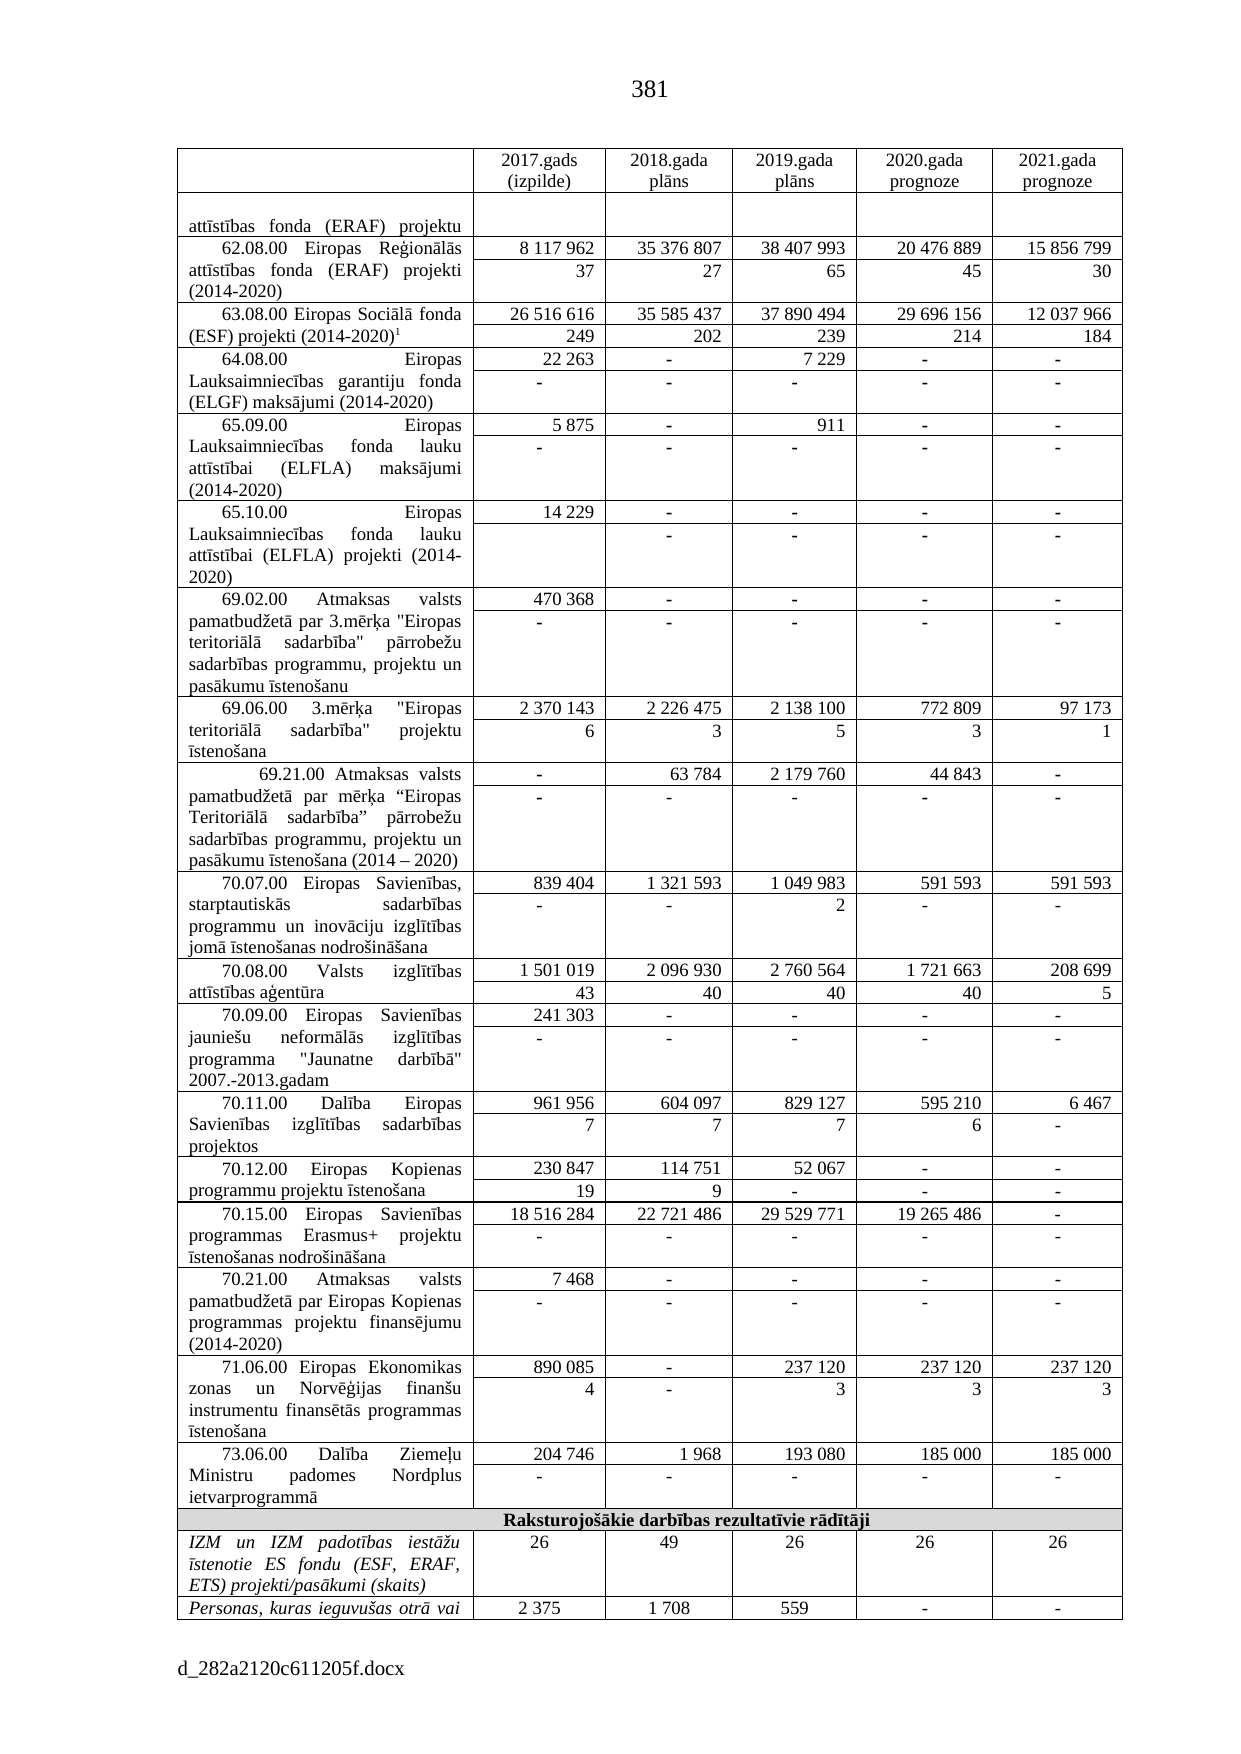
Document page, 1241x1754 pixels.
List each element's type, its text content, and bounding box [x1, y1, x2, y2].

table_cell - [857, 1465, 992, 1507]
table_cell 184 [993, 325, 1122, 347]
table_cell 63.08.00 Eiropas Sociālā fonda (ESF) projekti (2014-2020)1 [178, 303, 473, 347]
table_cell - [733, 1465, 856, 1507]
table_cell 37 890 494 [733, 303, 856, 324]
table_cell - [606, 611, 732, 696]
table_cell - [606, 1027, 732, 1091]
table_cell 4 [474, 1378, 605, 1442]
table_cell - [606, 588, 732, 610]
table_cell 70.09.00 Eiropas Savienības jauniešu neformālās izglītības programma "Jaunatne darbībā" 2007.-2013.gadam [178, 1004, 473, 1091]
table_cell 1 721 663 [857, 959, 992, 981]
table_cell 1 321 593 [606, 872, 732, 893]
table_cell - [993, 1004, 1122, 1026]
table_cell 26 [474, 1531, 605, 1596]
table_cell - [993, 1157, 1122, 1179]
table_cell 237 120 [733, 1356, 856, 1377]
table_cell - [733, 501, 856, 523]
table_cell 772 809 [857, 697, 992, 719]
table_cell 70.12.00 Eiropas Kopienas programmu projektu īstenošana [178, 1157, 473, 1201]
table_cell 63 784 [606, 763, 732, 784]
table_cell - [474, 894, 605, 958]
table_cell - [606, 1465, 732, 1507]
table_cell - [993, 1114, 1122, 1156]
table_cell 890 085 [474, 1356, 605, 1377]
table_cell - [857, 348, 992, 369]
table_cell - [857, 1225, 992, 1267]
table_cell 1 968 [606, 1443, 732, 1464]
table_cell - [857, 371, 992, 413]
table_cell 6 [474, 720, 605, 762]
table_cell 40 [606, 982, 732, 1003]
table_cell 37 [474, 260, 605, 302]
table_cell 40 [857, 982, 992, 1003]
table_cell - [606, 1268, 732, 1290]
table_cell - [857, 1597, 992, 1618]
table_cell 52 067 [733, 1157, 856, 1179]
table_cell 26 [857, 1531, 992, 1596]
table_cell 7 [733, 1114, 856, 1156]
table_cell - [606, 193, 732, 236]
table_cell 839 404 [474, 872, 605, 893]
table_cell 1 [993, 720, 1122, 762]
table_cell 237 120 [993, 1356, 1122, 1377]
table_cell - [993, 1291, 1122, 1354]
table_cell 15 856 799 [993, 237, 1122, 259]
table_cell 70.07.00 Eiropas Savienības, starptautiskās sadarbības programmu un inovāciju izglītības jomā īstenošanas nodrošināšana [178, 872, 473, 958]
table_cell - [474, 611, 605, 696]
table_cell [474, 524, 605, 587]
table_cell 29 696 156 [857, 303, 992, 324]
table_cell 7 [606, 1114, 732, 1156]
table_cell 591 593 [857, 872, 992, 893]
table_header 2017.gads (izpilde) [474, 149, 605, 192]
table_cell - [993, 763, 1122, 784]
table_cell 249 [474, 325, 605, 347]
table_cell - [733, 588, 856, 610]
table_cell 185 000 [857, 1443, 992, 1464]
table_cell 559 [733, 1597, 856, 1618]
table_cell - [733, 1268, 856, 1290]
table_cell 204 746 [474, 1443, 605, 1464]
table_cell 961 956 [474, 1092, 605, 1113]
table_cell 49 [606, 1531, 732, 1596]
table_cell 3 [606, 720, 732, 762]
table_cell 35 585 437 [606, 303, 732, 324]
table_cell - [857, 414, 992, 435]
table_cell - [474, 786, 605, 871]
table_cell - [857, 1291, 992, 1354]
table_cell - [606, 1356, 732, 1377]
table_cell 114 751 [606, 1157, 732, 1179]
table_cell 19 265 486 [857, 1203, 992, 1224]
table_cell 30 [993, 260, 1122, 302]
table_cell 65.09.00 Eiropas Lauksaimniecības fonda lauku attīstībai (ELFLA) maksājumi (2014-2020) [178, 414, 473, 500]
table_cell 64.08.00 Eiropas Lauksaimniecības garantiju fonda (ELGF) maksājumi (2014-2020) [178, 348, 473, 413]
table_cell 69.06.00 3.mērķa "Eiropas teritoriālā sadarbība" projektu īstenošana [178, 697, 473, 762]
table_cell 19 [474, 1180, 605, 1201]
table_cell - [993, 524, 1122, 587]
table_cell - [733, 436, 856, 500]
table_cell 8 117 962 [474, 237, 605, 259]
table_cell 3 [857, 1378, 992, 1442]
table_cell 237 120 [857, 1356, 992, 1377]
table_cell - [993, 786, 1122, 871]
table_cell Raksturojošākie darbības rezultatīvie rādītāji [178, 1509, 1122, 1530]
table_cell 70.11.00 Dalība Eiropas Savienības izglītības sadarbības projektos [178, 1092, 473, 1156]
table_cell - [474, 371, 605, 413]
table_cell 5 [993, 982, 1122, 1003]
table_cell 7 468 [474, 1268, 605, 1290]
table_cell 2 375 [474, 1597, 605, 1618]
table_cell - [857, 1268, 992, 1290]
table_cell - [857, 1004, 992, 1026]
table_cell 5 875 [474, 414, 605, 435]
table_cell - [993, 371, 1122, 413]
table_cell - [857, 588, 992, 610]
table_cell 2 370 143 [474, 697, 605, 719]
table_cell - [857, 501, 992, 523]
table_cell 5 [733, 720, 856, 762]
table_cell 70.21.00 Atmaksas valsts pamatbudžetā par Eiropas Kopienas programmas projektu finansējumu (2014-2020) [178, 1268, 473, 1354]
table_cell 70.08.00 Valsts izglītības attīstības aģentūra [178, 959, 473, 1003]
table_cell - [993, 1180, 1122, 1201]
table_cell - [733, 786, 856, 871]
table_cell 65.10.00 Eiropas Lauksaimniecības fonda lauku attīstībai (ELFLA) projekti (2014-2020) [178, 501, 473, 587]
table_cell - [474, 436, 605, 500]
table_cell - [993, 611, 1122, 696]
table_cell - [606, 414, 732, 435]
table_cell 18 516 284 [474, 1203, 605, 1224]
table_cell 1 049 983 [733, 872, 856, 893]
table_cell - [993, 1268, 1122, 1290]
table_cell - [857, 1180, 992, 1201]
table_cell - [474, 763, 605, 784]
table_cell - [606, 1225, 732, 1267]
table_cell - [606, 894, 732, 958]
table_cell 9 [606, 1180, 732, 1201]
table_cell 14 229 [474, 501, 605, 523]
table_cell - [733, 611, 856, 696]
table_cell - [606, 786, 732, 871]
table_cell 7 [474, 1114, 605, 1156]
table_cell 208 699 [993, 959, 1122, 981]
table_cell - [993, 1597, 1122, 1618]
table_cell - [606, 1004, 732, 1026]
table_cell - [606, 436, 732, 500]
table_cell 6 [857, 1114, 992, 1156]
table_cell 1 501 019 [474, 959, 605, 981]
table_cell - [606, 524, 732, 587]
table_cell - [733, 524, 856, 587]
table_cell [178, 1597, 473, 1618]
table_cell 591 593 [993, 872, 1122, 893]
table_cell - [733, 1027, 856, 1091]
table_cell 69.02.00 Atmaksas valsts pamatbudžetā par 3.mērķa "Eiropas teritoriālā sadarbība" pārrobežu sadarbības programmu, projektu un pasākumu īstenošanu [178, 588, 473, 696]
table_cell - [733, 1291, 856, 1354]
table_cell - [474, 1225, 605, 1267]
table_cell - [857, 1157, 992, 1179]
table_cell - [857, 193, 992, 236]
table_cell - [993, 588, 1122, 610]
table_cell 1 708 [606, 1597, 732, 1618]
table_cell 193 080 [733, 1443, 856, 1464]
table_cell 2 760 564 [733, 959, 856, 981]
table_cell 20 476 889 [857, 237, 992, 259]
table_cell 829 127 [733, 1092, 856, 1113]
table_header [178, 149, 473, 192]
table_cell 26 [993, 1531, 1122, 1596]
table_cell 214 [857, 325, 992, 347]
table_cell 40 [733, 982, 856, 1003]
table_cell - [733, 1225, 856, 1267]
table_cell - [857, 524, 992, 587]
table_cell - [474, 1465, 605, 1507]
table_cell - [993, 1203, 1122, 1224]
table_cell 43 [474, 982, 605, 1003]
table_cell 202 [606, 325, 732, 347]
table_cell IZM un IZM padotības iestāžu īstenotie ES fondu (ESF, ERAF, ETS) projekti/pasākumi (skaits) [178, 1531, 473, 1596]
table_cell - [857, 436, 992, 500]
table_cell 22 721 486 [606, 1203, 732, 1224]
table_cell 22 263 [474, 348, 605, 369]
table_cell - [993, 1465, 1122, 1507]
table_cell 230 847 [474, 1157, 605, 1179]
table_cell - [474, 1291, 605, 1354]
table_cell 26 [733, 1531, 856, 1596]
table_cell - [733, 193, 856, 236]
table_cell 71.06.00 Eiropas Ekonomikas zonas un Norvēģijas finanšu instrumentu finansētās programmas īstenošana [178, 1356, 473, 1442]
table_header 2021.gada prognoze [993, 149, 1122, 192]
table_cell 3 [733, 1378, 856, 1442]
table_cell 29 529 771 [733, 1203, 856, 1224]
table_cell 44 843 [857, 763, 992, 784]
table_cell 470 368 [474, 588, 605, 610]
table_cell 241 303 [474, 1004, 605, 1026]
table_cell 2 138 100 [733, 697, 856, 719]
table_cell 70.15.00 Eiropas Savienības programmas Erasmus+ projektu īstenošanas nodrošināšana [178, 1203, 473, 1267]
table_cell - [606, 371, 732, 413]
table_cell - [993, 348, 1122, 369]
table_cell 6 467 [993, 1092, 1122, 1113]
table_cell 65 [733, 260, 856, 302]
table_cell - [857, 894, 992, 958]
table_cell 45 [857, 260, 992, 302]
table_cell - [733, 1180, 856, 1201]
table_cell 2 [733, 894, 856, 958]
table_cell - [857, 786, 992, 871]
table_cell 911 [733, 414, 856, 435]
table_cell - [474, 1027, 605, 1091]
table_header 2019.gada plāns [733, 149, 856, 192]
table_cell - [733, 371, 856, 413]
table_cell 2 226 475 [606, 697, 732, 719]
table_cell 2 179 760 [733, 763, 856, 784]
table_cell 239 [733, 325, 856, 347]
table_cell 26 516 616 [474, 303, 605, 324]
table_cell - [993, 193, 1122, 236]
table_cell - [606, 501, 732, 523]
table_header 2018.gada plāns [606, 149, 732, 192]
table_cell - [993, 414, 1122, 435]
table_cell 62.08.00 Eiropas Reģionālās attīstības fonda (ERAF) projekti (2014-2020) [178, 237, 473, 302]
table_cell - [474, 193, 605, 236]
table_cell - [606, 348, 732, 369]
table_cell - [606, 1291, 732, 1354]
table_cell 7 229 [733, 348, 856, 369]
table_cell - [993, 894, 1122, 958]
table_cell - [857, 611, 992, 696]
table_cell 12 037 966 [993, 303, 1122, 324]
table_cell - [993, 1027, 1122, 1091]
table_cell - [993, 501, 1122, 523]
table_cell - [993, 1225, 1122, 1267]
table_cell 604 097 [606, 1092, 732, 1113]
table_cell - [733, 1004, 856, 1026]
table_cell 73.06.00 Dalība Ziemeļu Ministru padomes Nordplus ietvarprogrammā [178, 1443, 473, 1507]
table_cell 185 000 [993, 1443, 1122, 1464]
table_cell 595 210 [857, 1092, 992, 1113]
table_cell 97 173 [993, 697, 1122, 719]
table_cell 38 407 993 [733, 237, 856, 259]
table_cell 35 376 807 [606, 237, 732, 259]
table_cell 3 [857, 720, 992, 762]
table_cell 27 [606, 260, 732, 302]
table_cell 69.21.00 Atmaksas valsts pamatbudžetā par mērķa “Eiropas Teritoriālā sadarbība” pārrobežu sadarbības programmu, projektu un pasākumu īstenošana (2014 – 2020) [178, 763, 473, 871]
table_cell - [606, 1378, 732, 1442]
table_header 2020.gada prognoze [857, 149, 992, 192]
table_cell 2 096 930 [606, 959, 732, 981]
table_cell - [993, 436, 1122, 500]
table_cell - [857, 1027, 992, 1091]
table_cell 3 [993, 1378, 1122, 1442]
